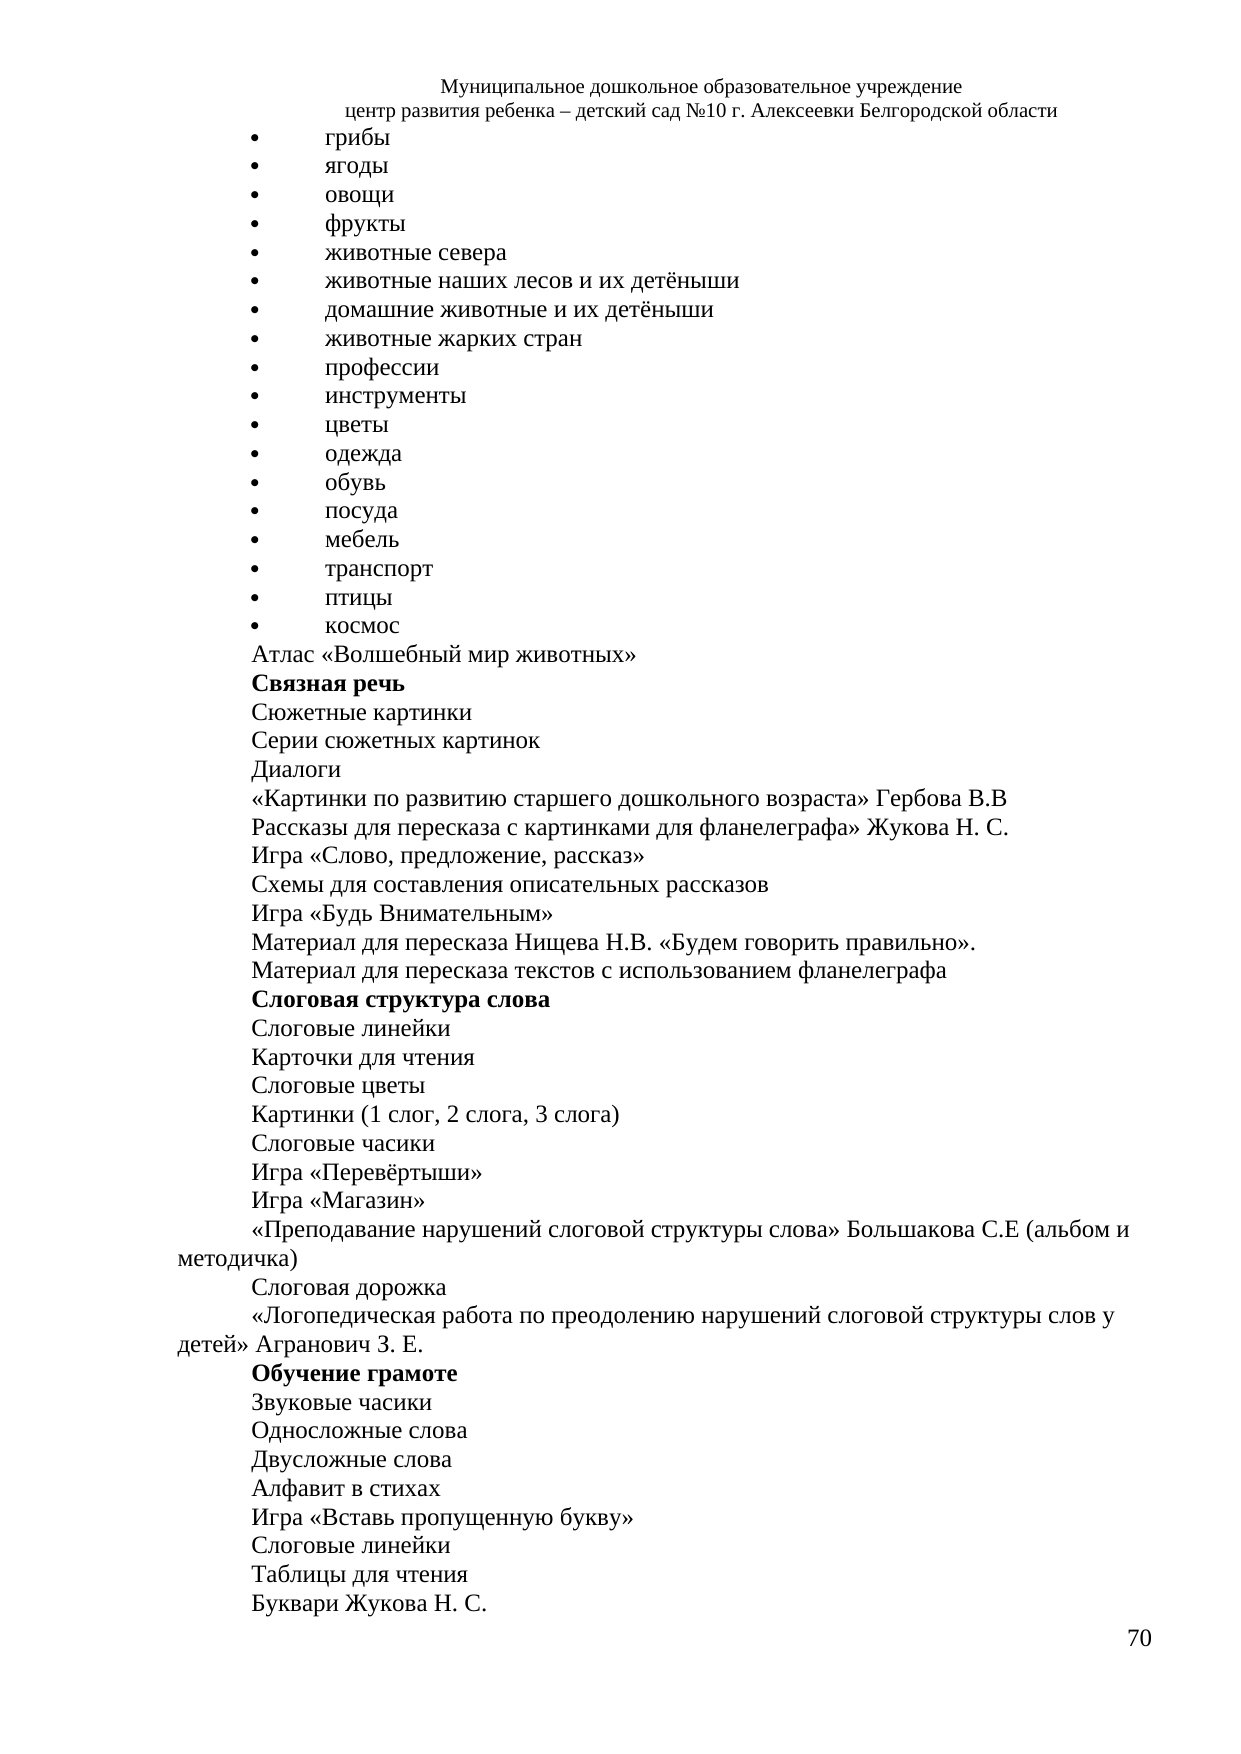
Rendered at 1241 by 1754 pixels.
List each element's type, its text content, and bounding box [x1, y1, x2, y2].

list животные севера [177, 237, 1152, 266]
list животные жарких стран [177, 323, 1152, 352]
text Алфавит в стихах [177, 1473, 1152, 1502]
list фрукты [177, 208, 1152, 237]
list домашние животные и их детёныши [177, 294, 1152, 323]
list профессии [177, 352, 1152, 381]
text Игра «Вставь пропущенную букву» [177, 1502, 1152, 1531]
text Обучение грамоте [177, 1358, 1152, 1387]
text Слоговые цветы [177, 1071, 1152, 1099]
text Диалоги [177, 754, 1152, 783]
text Материал для пересказа Нищева Н.В. «Будем говорить правильно». [177, 927, 1152, 956]
list грибы [177, 122, 1152, 151]
text Двусложные слова [177, 1444, 1152, 1473]
text «Картинки по развитию старшего дошкольного возраста» Гербова В.В [177, 783, 1152, 812]
text Слоговые часики [177, 1128, 1152, 1157]
text Звуковые часики [177, 1387, 1152, 1416]
text Карточки для чтения [177, 1042, 1152, 1071]
text Игра «Будь Внимательным» [177, 898, 1152, 927]
list мебель [177, 524, 1152, 553]
text Слоговые линейки [177, 1531, 1152, 1559]
text Слоговая дорожка [177, 1272, 1152, 1301]
text Сюжетные картинки [177, 697, 1152, 726]
text Материал для пересказа текстов с использованием фланелеграфа [177, 956, 1152, 984]
list одежда [177, 438, 1152, 467]
list космос [177, 611, 1152, 639]
text Игра «Слово, предложение, рассказ» [177, 841, 1152, 869]
text Связная речь [177, 668, 1152, 697]
text Серии сюжетных картинок [177, 726, 1152, 754]
text Игра «Магазин» [177, 1186, 1152, 1214]
text «Логопедическая работа по преодолению нарушений слоговой структуры слов у детей» Агранович З. Е. [177, 1301, 1152, 1358]
text Слоговые линейки [177, 1013, 1152, 1042]
text Слоговая структура слова [177, 984, 1152, 1013]
text Схемы для составления описательных рассказов [177, 869, 1152, 898]
text «Преподавание нарушений слоговой структуры слова» Большакова С.Е (альбом и методичка) [177, 1214, 1152, 1272]
list транспорт [177, 553, 1152, 582]
list цветы [177, 409, 1152, 438]
text Таблицы для чтения [177, 1559, 1152, 1588]
list обувь [177, 467, 1152, 496]
text Атлас «Волшебный мир животных» [177, 639, 1152, 668]
text Односложные слова [177, 1416, 1152, 1444]
list посуда [177, 496, 1152, 524]
list животные наших лесов и их детёныши [177, 266, 1152, 294]
list инструменты [177, 381, 1152, 409]
text Буквари Жукова Н. С. [177, 1588, 1152, 1617]
list птицы [177, 582, 1152, 611]
list ягоды [177, 151, 1152, 179]
text Рассказы для пересказа с картинками для фланелеграфа» Жукова Н. С. [177, 812, 1152, 841]
text Игра «Перевёртыши» [177, 1157, 1152, 1186]
list овощи [177, 179, 1152, 208]
text Картинки (1 слог, 2 слога, 3 слога) [177, 1099, 1152, 1128]
